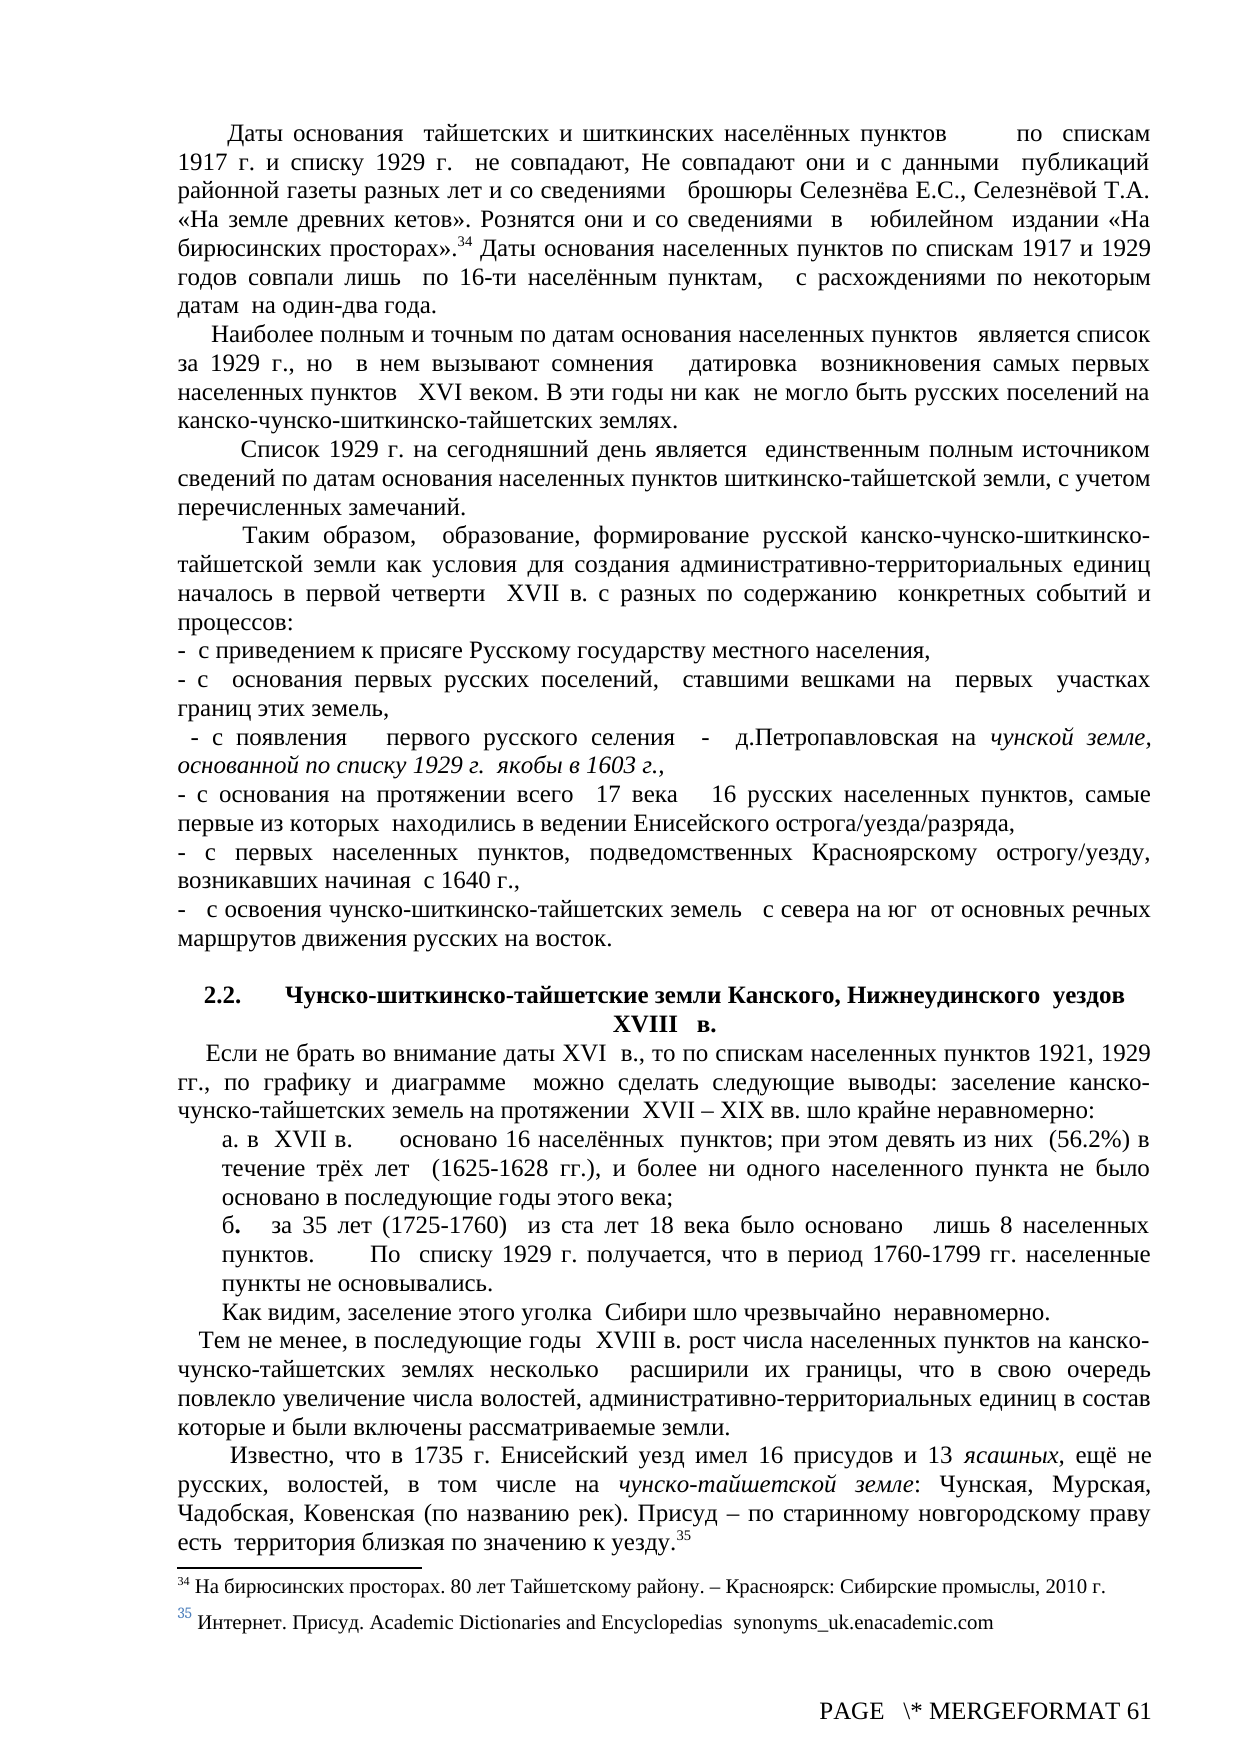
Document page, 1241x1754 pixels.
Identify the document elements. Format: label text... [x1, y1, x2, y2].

text Наиболее полным и точным по датам основания населенных пунктов является список за 1929 г., но в нем вызывают сомнения датировка возникновения самых первых населенных пунктов XVI веком. В эти годы ни как не могло быть русских поселений на канско-чунско-шиткинско-тайшетских землях. [177, 319, 1152, 434]
text Известно, что в 1735 г. Енисейский уезд имел 16 присудов и 13 ясашных, ещё не русских, волостей, в том числе на чунско-тайшетской земле: Чунская, Мурская, Чадобская, Ковенская (по названию рек). Присуд – по старинному новгородскому праву есть территория близкая по значению к уезду. [177, 1441, 1152, 1556]
text Тем не менее, в последующие годы XVIII в. рост числа населенных пунктов на канско-чунско-тайшетских землях несколько расширили их границы, что в свою очередь повлекло увеличение числа волостей, административно-территориальных единиц в состав которые и были включены рассматриваемые земли. [177, 1326, 1152, 1441]
text Если не брать во внимание даты XVI в., то по спискам населенных пунктов 1921, 1929 гг., по графику и диаграмме можно сделать следующие выводы: заселение канско-чунско-тайшетских земель на протяжении XVII – XIX вв. шло крайне неравномерно: [177, 1038, 1152, 1124]
text Таким образом, образование, формирование русской канско-чунско-шиткинско-тайшетской земли как условия для создания административно-территориальных единиц началось в первой четверти XVII в. с разных по содержанию конкретных событий и процессов: [177, 521, 1152, 636]
text Список 1929 г. на сегодняшний день является единственным полным источником сведений по датам основания населенных пунктов шиткинско-тайшетской земли, с учетом перечисленных замечаний. [177, 434, 1152, 521]
text - с освоения чунско-шиткинско-тайшетских земель с севера на юг от основных речных маршрутов движения русских на восток. [177, 894, 1152, 952]
text - с основания первых русских поселений, ставшими вешками на первых участках границ этих земель, [177, 664, 1152, 722]
text - с первых населенных пунктов, подведомственных Красноярскому острогу/уезду, возникавших начиная с 1640 г., [177, 837, 1152, 894]
text б. за 35 лет (1725-1760) из ста лет 18 века было основано лишь 8 населенных пунктов. По списку 1929 г. получается, что в период 1760-1799 гг. населенные пункты не основывались. [222, 1211, 1152, 1297]
text Даты основания тайшетских и шиткинских населённых пунктов по спискам 1917 г. и списку 1929 г. не совпадают, Не совпадают они и с данными публикаций районной газеты разных лет и со сведениями брошюры Селезнёва Е.С., Селезнёвой Т.А. «На земле древних кетов». Рознятся они и со сведениями в юбилейном издании «На бирюсинских просторах». Даты основания населенных пунктов по спискам 1917 и 1929 годов совпали лишь по 16-ти населённым пунктам, с расхождениями по некоторым датам на один-два года. [177, 118, 1152, 319]
text 2.2. Чунско-шиткинско-тайшетские земли Канского, Нижнеудинского уездов XVIII в. [177, 981, 1152, 1038]
text - с основания на протяжении всего 17 века 16 русских населенных пунктов, самые первые из которых находились в ведении Енисейского острога/уезда/разряда, [177, 779, 1152, 837]
text Как видим, заселение этого уголка Сибири шло чрезвычайно неравномерно. [222, 1297, 1152, 1326]
text - с приведением к присяге Русскому государству местного населения, [177, 636, 1152, 664]
text - с появления первого русского селения - д.Петропавловская на чунской земле, основанной по списку 1929 г. якобы в 1603 г., [177, 722, 1152, 779]
text а. в XVII в. основано 16 населённых пунктов; при этом девять из них (56.2%) в течение трёх лет (1625-1628 гг.), и более ни одного населенного пункта не было основано в последующие годы этого века; [222, 1124, 1152, 1211]
